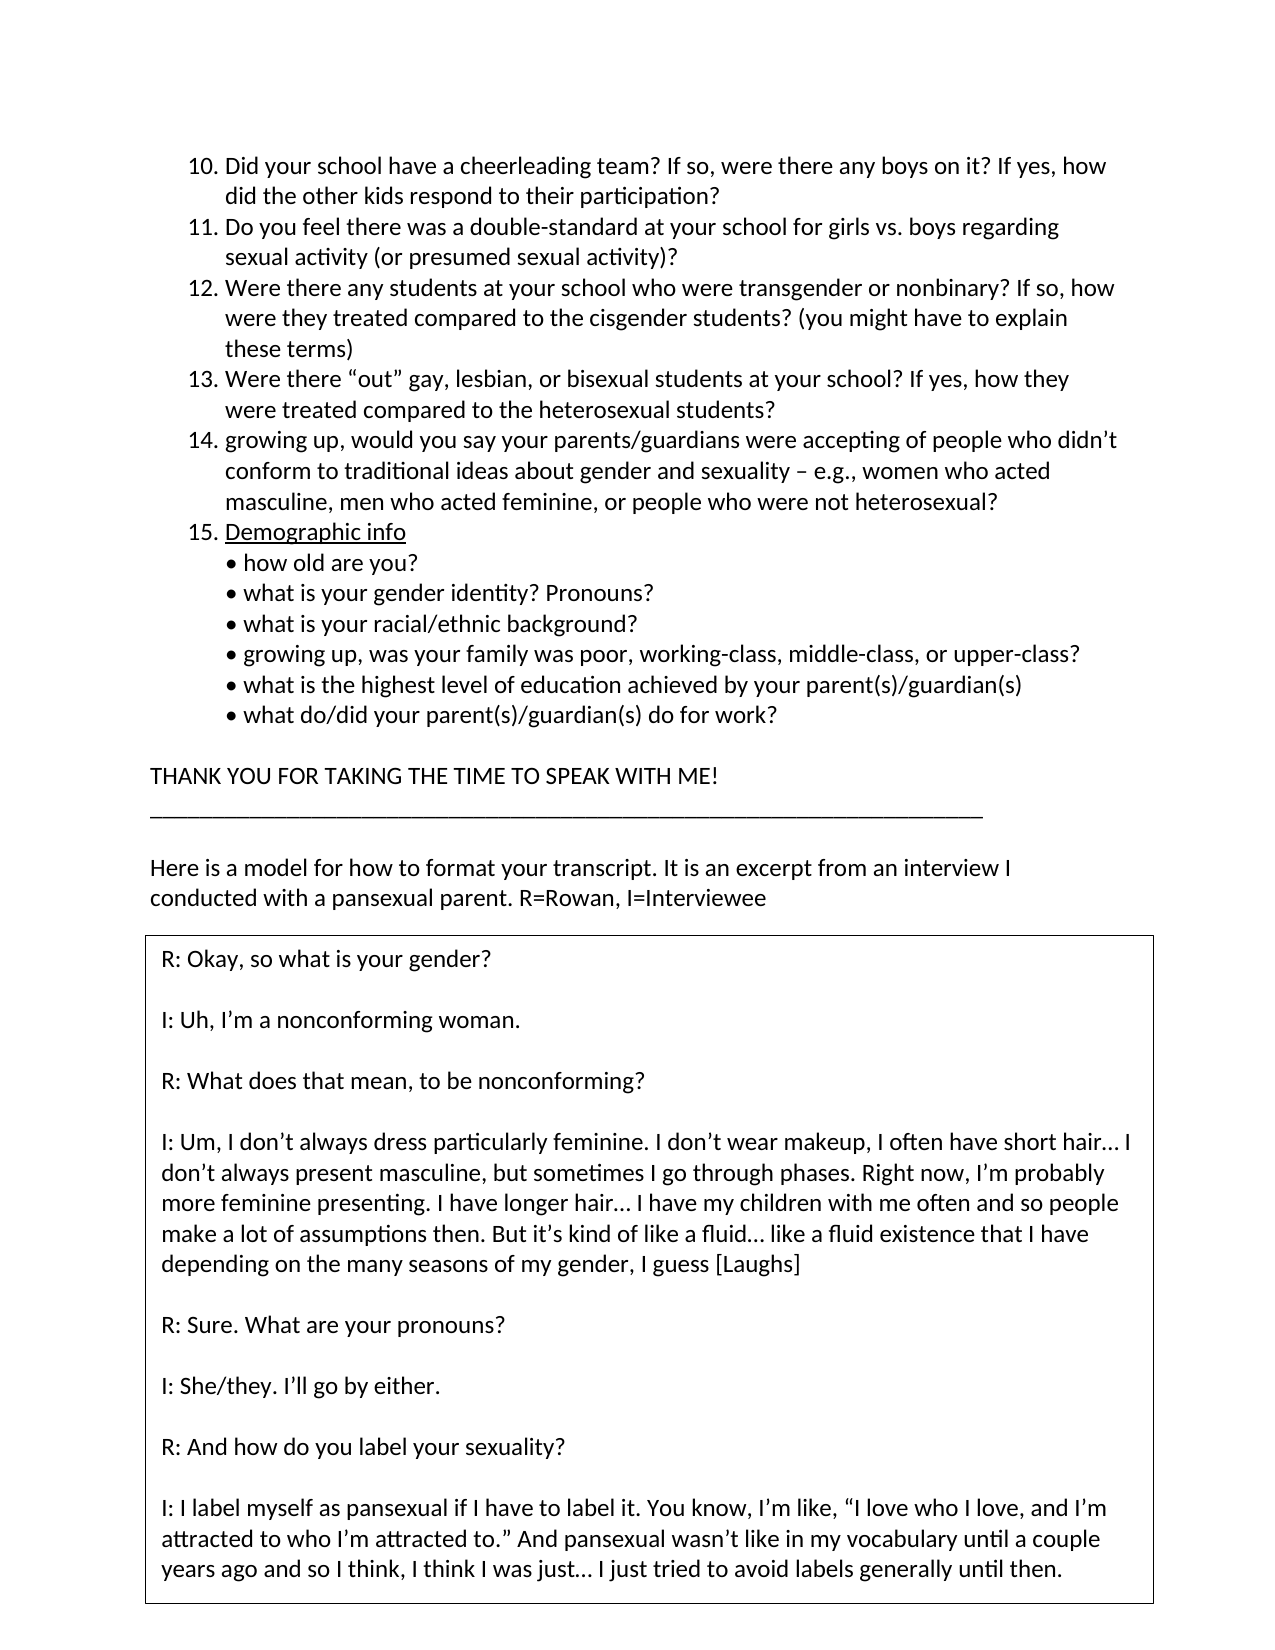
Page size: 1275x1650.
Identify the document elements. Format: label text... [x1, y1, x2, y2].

text • what is the highest level of education achieved by your parent(s)/guardian(s) [225, 669, 1125, 699]
text THANK YOU FOR TAKING THE TIME TO SPEAK WITH ME! [150, 760, 1125, 791]
text • what is your gender identity? Pronouns? [225, 577, 1125, 608]
list Do you feel there was a double-standard at your school for girls vs. boys regarding sexual activity (or presumed sexual activity)? [187, 211, 1125, 272]
list Were there any students at your school who were transgender or nonbinary? If so, how were they treated compared to the cisgender students? (you might have to explain these terms) [187, 272, 1125, 364]
list growing up, would you say your parents/guardians were accepting of people who didn’t conform to traditional ideas about gender and sexuality – e.g., women who acted masculine, men who acted feminine, or people who were not heterosexual? [187, 425, 1125, 516]
text • how old are you? [225, 547, 1125, 577]
list Did your school have a cheerleading team? If so, were there any boys on it? If yes, how did the other kids respond to their participation? [187, 150, 1125, 211]
list Were there “out” gay, lesbian, or bisexual students at your school? If yes, how they were treated compared to the heterosexual students? [187, 364, 1125, 425]
text • what is your racial/ethnic background? [225, 608, 1125, 638]
text Here is a model for how to format your transcript. It is an excerpt from an interview I conducted with a pansexual parent. R=Rowan, I=Interviewee [150, 852, 1125, 913]
text • growing up, was your family was poor, working-class, middle-class, or upper-class? [225, 638, 1125, 669]
list Demographic info [187, 516, 1125, 547]
text ___________________________________________________________________ [150, 791, 1125, 821]
text • what do/did your parent(s)/guardian(s) do for work? [225, 699, 1125, 730]
